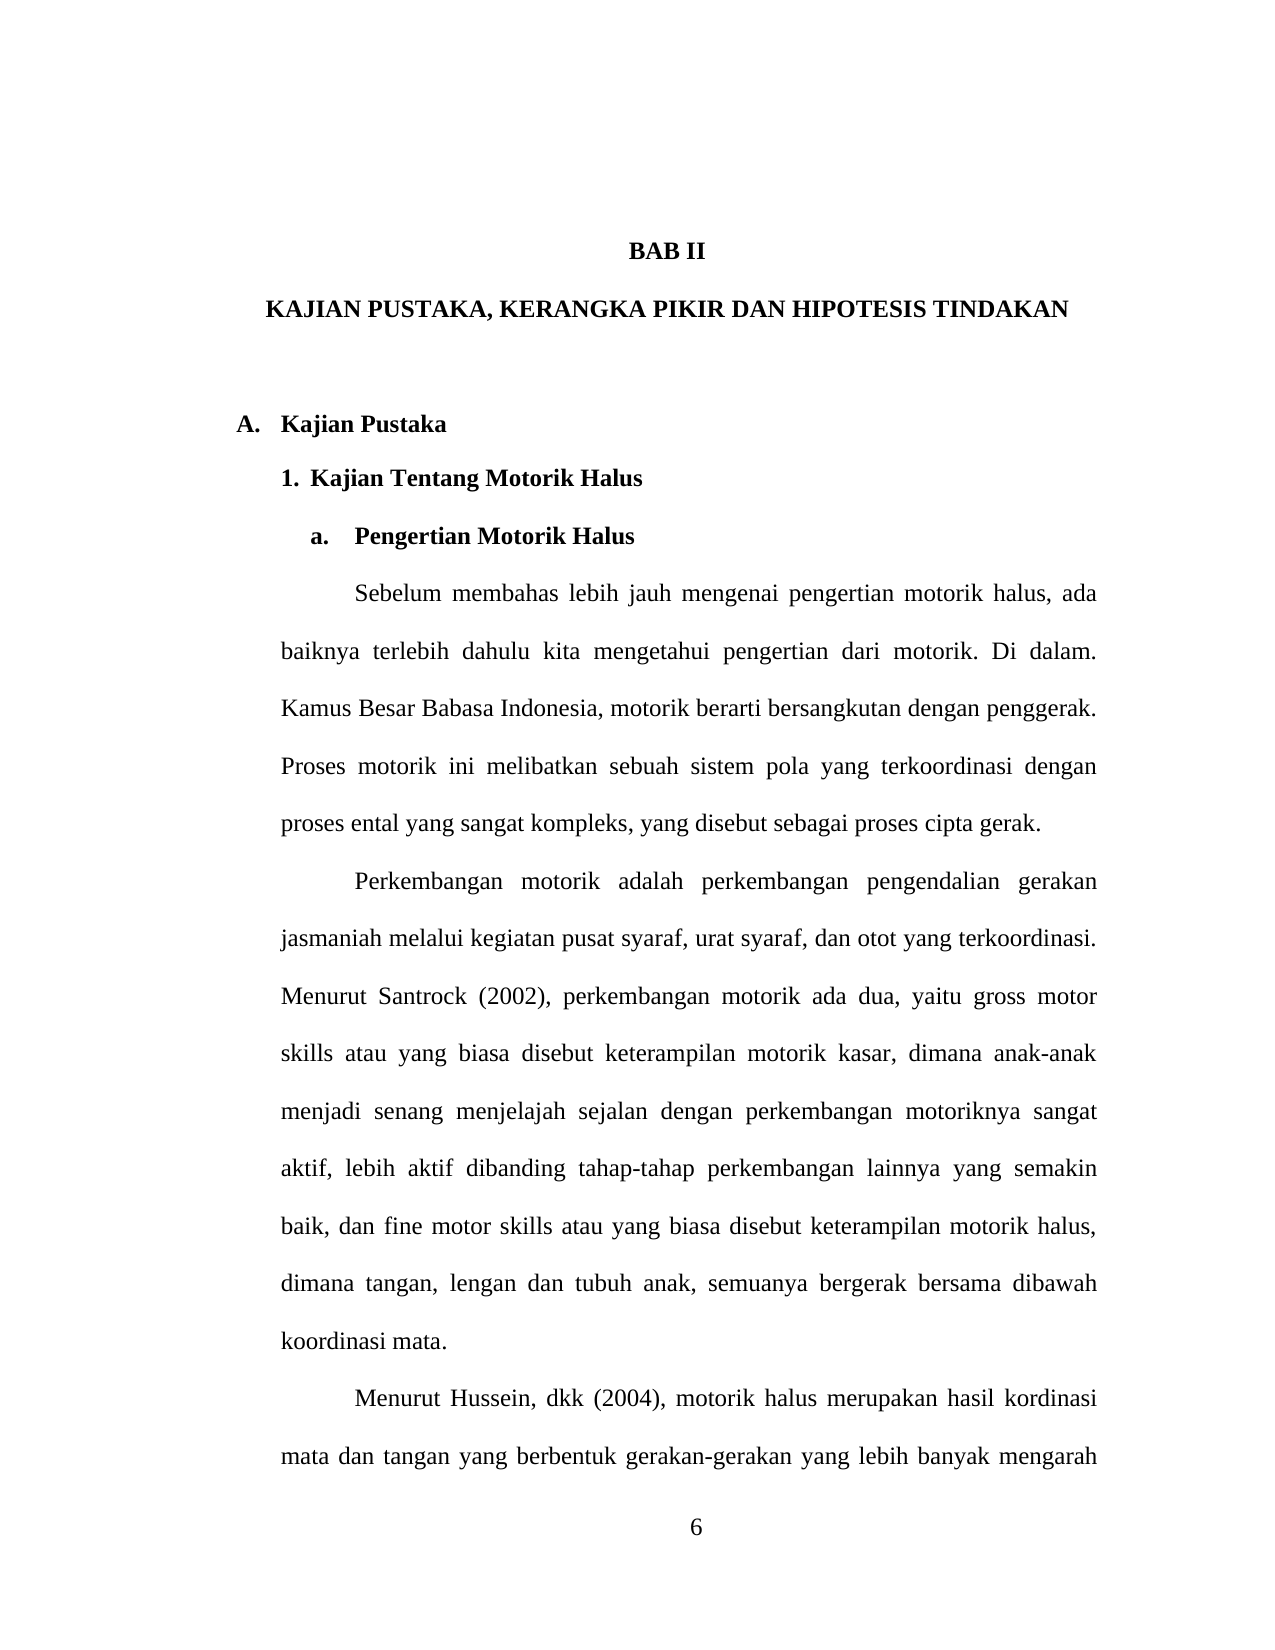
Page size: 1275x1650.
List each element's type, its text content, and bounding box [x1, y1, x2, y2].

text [281, 1383, 1098, 1469]
list Kajian Pustaka [236, 409, 1098, 437]
text Sebelum membahas lebih jauh mengenai pengertian motorik halus, ada baiknya terlebih dahulu kita mengetahui pengertian dari motorik. Di dalam. Kamus Besar Babasa Indonesia, motorik berarti bersangkutan dengan penggerak. Proses motorik ini melibatkan sebuah sistem pola yang terkoordinasi dengan proses ental yang sangat kompleks, yang disebut sebagai proses cipta gerak. [281, 578, 1098, 837]
text BAB II [236, 236, 1098, 265]
list Pengertian Motorik Halus [310, 521, 1098, 549]
text KAJIAN PUSTAKA, KERANGKA PIKIR DAN HIPOTESIS TINDAKAN [236, 294, 1098, 322]
text Perkembangan motorik adalah perkembangan pengendalian gerakan jasmaniah melalui kegiatan pusat syaraf, urat syaraf, dan otot yang terkoordinasi. Menurut Santrock (2002), perkembangan motorik ada dua, yaitu gross motor skills atau yang biasa disebut keterampilan motorik kasar, dimana anak-anak menjadi senang menjelajah sejalan dengan perkembangan motoriknya sangat aktif, lebih aktif dibanding tahap-tahap perkembangan lainnya yang semakin baik, dan fine motor skills atau yang biasa disebut keterampilan motorik halus, dimana tangan, lengan dan tubuh anak, semuanya bergerak bersama dibawah koordinasi mata. [281, 866, 1098, 1354]
list Kajian Tentang Motorik Halus [281, 463, 1098, 492]
